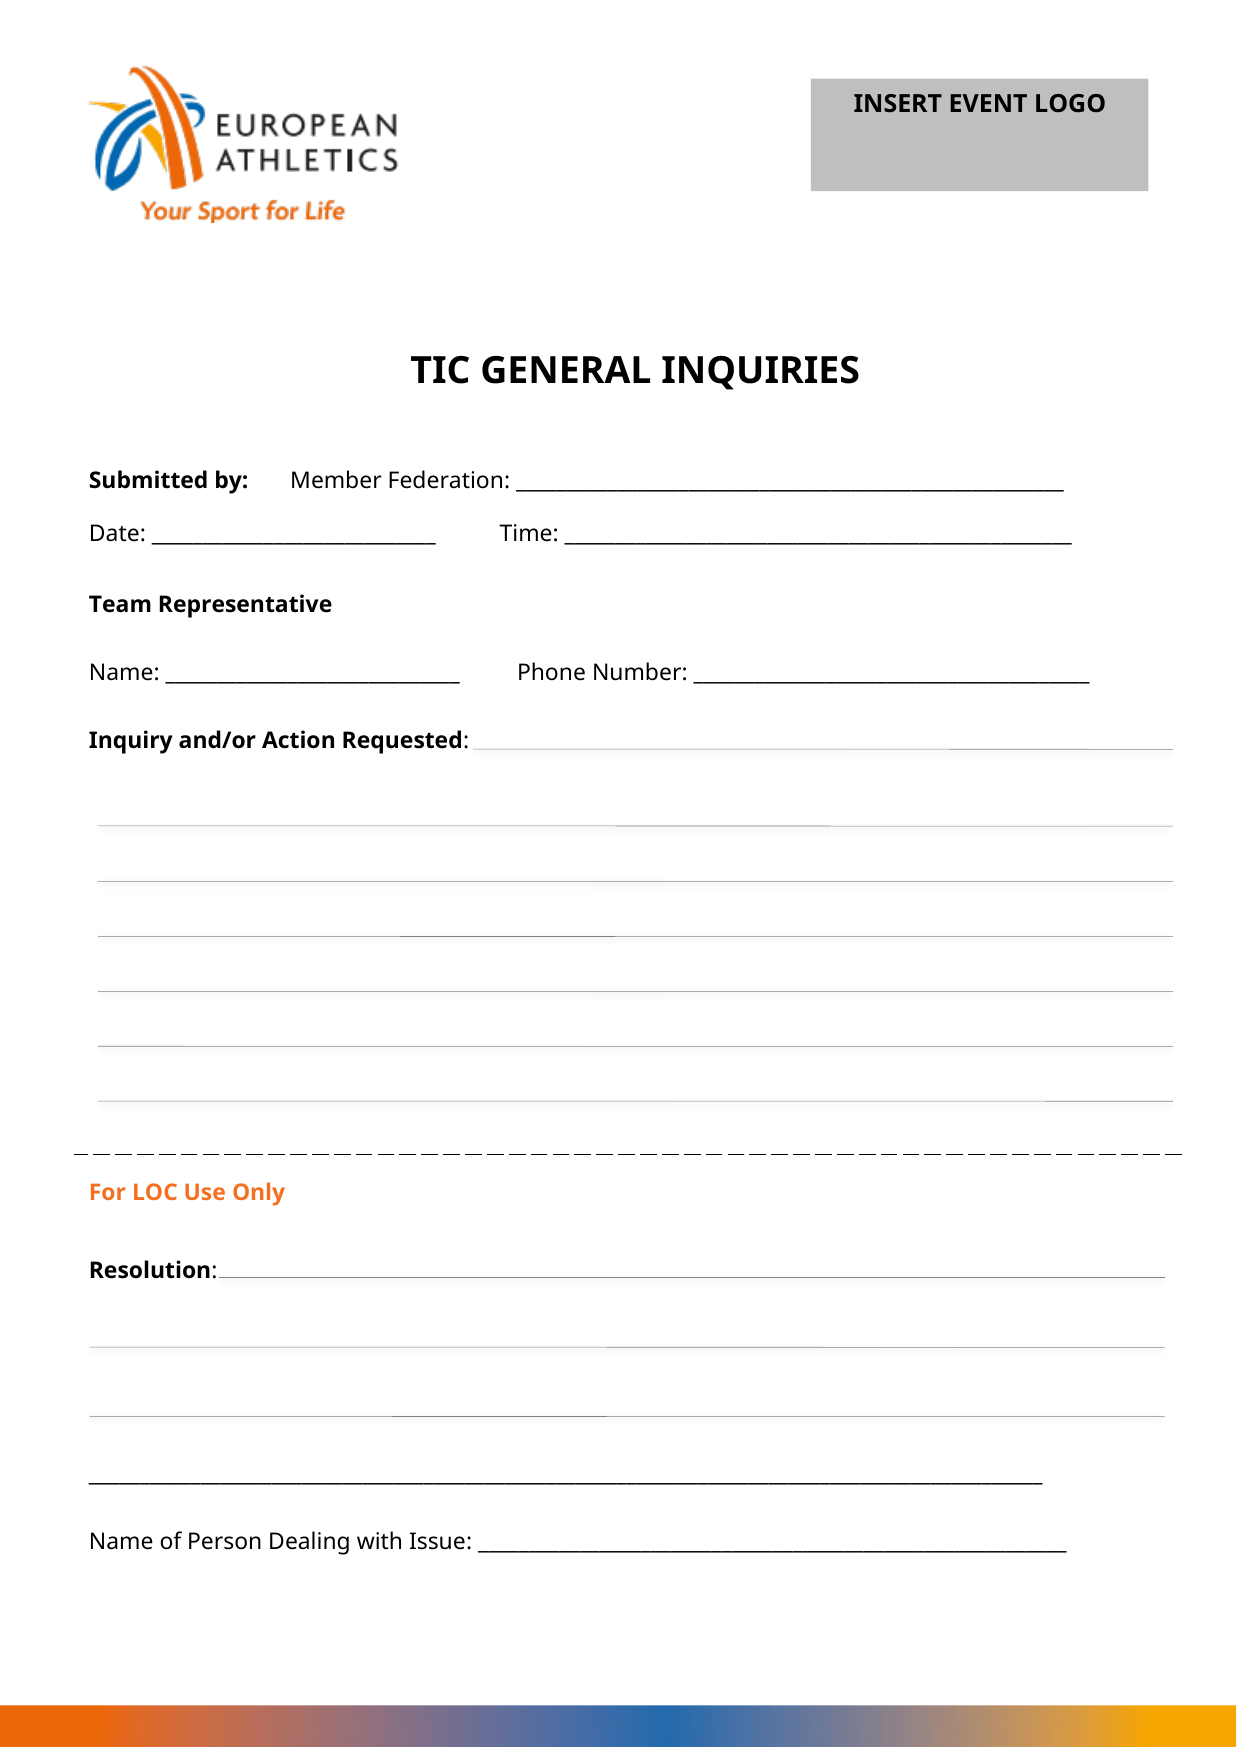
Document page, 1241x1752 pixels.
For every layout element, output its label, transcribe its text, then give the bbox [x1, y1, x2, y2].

text TIC GENERAL INQUIRIES [89, 343, 1182, 394]
text Name of Person Dealing with Issue: __________________________________________________________ [89, 1525, 1182, 1556]
subtitle For LOC Use Only [89, 1176, 1182, 1207]
text Team Representative [89, 588, 1182, 620]
text Date: ____________________________ Time: __________________________________________________ [89, 517, 1182, 548]
text ______________________________________________________________________________________________ [89, 1457, 1182, 1489]
text Resolution: [89, 1207, 1182, 1286]
text Name: _____________________________ Phone Number: _______________________________________ [89, 656, 1182, 687]
text Submitted by: Member Federation: ______________________________________________________ [89, 464, 1182, 496]
text Inquiry and/or Action Requested: [89, 724, 1182, 755]
picture [0, 1704, 1236, 1747]
